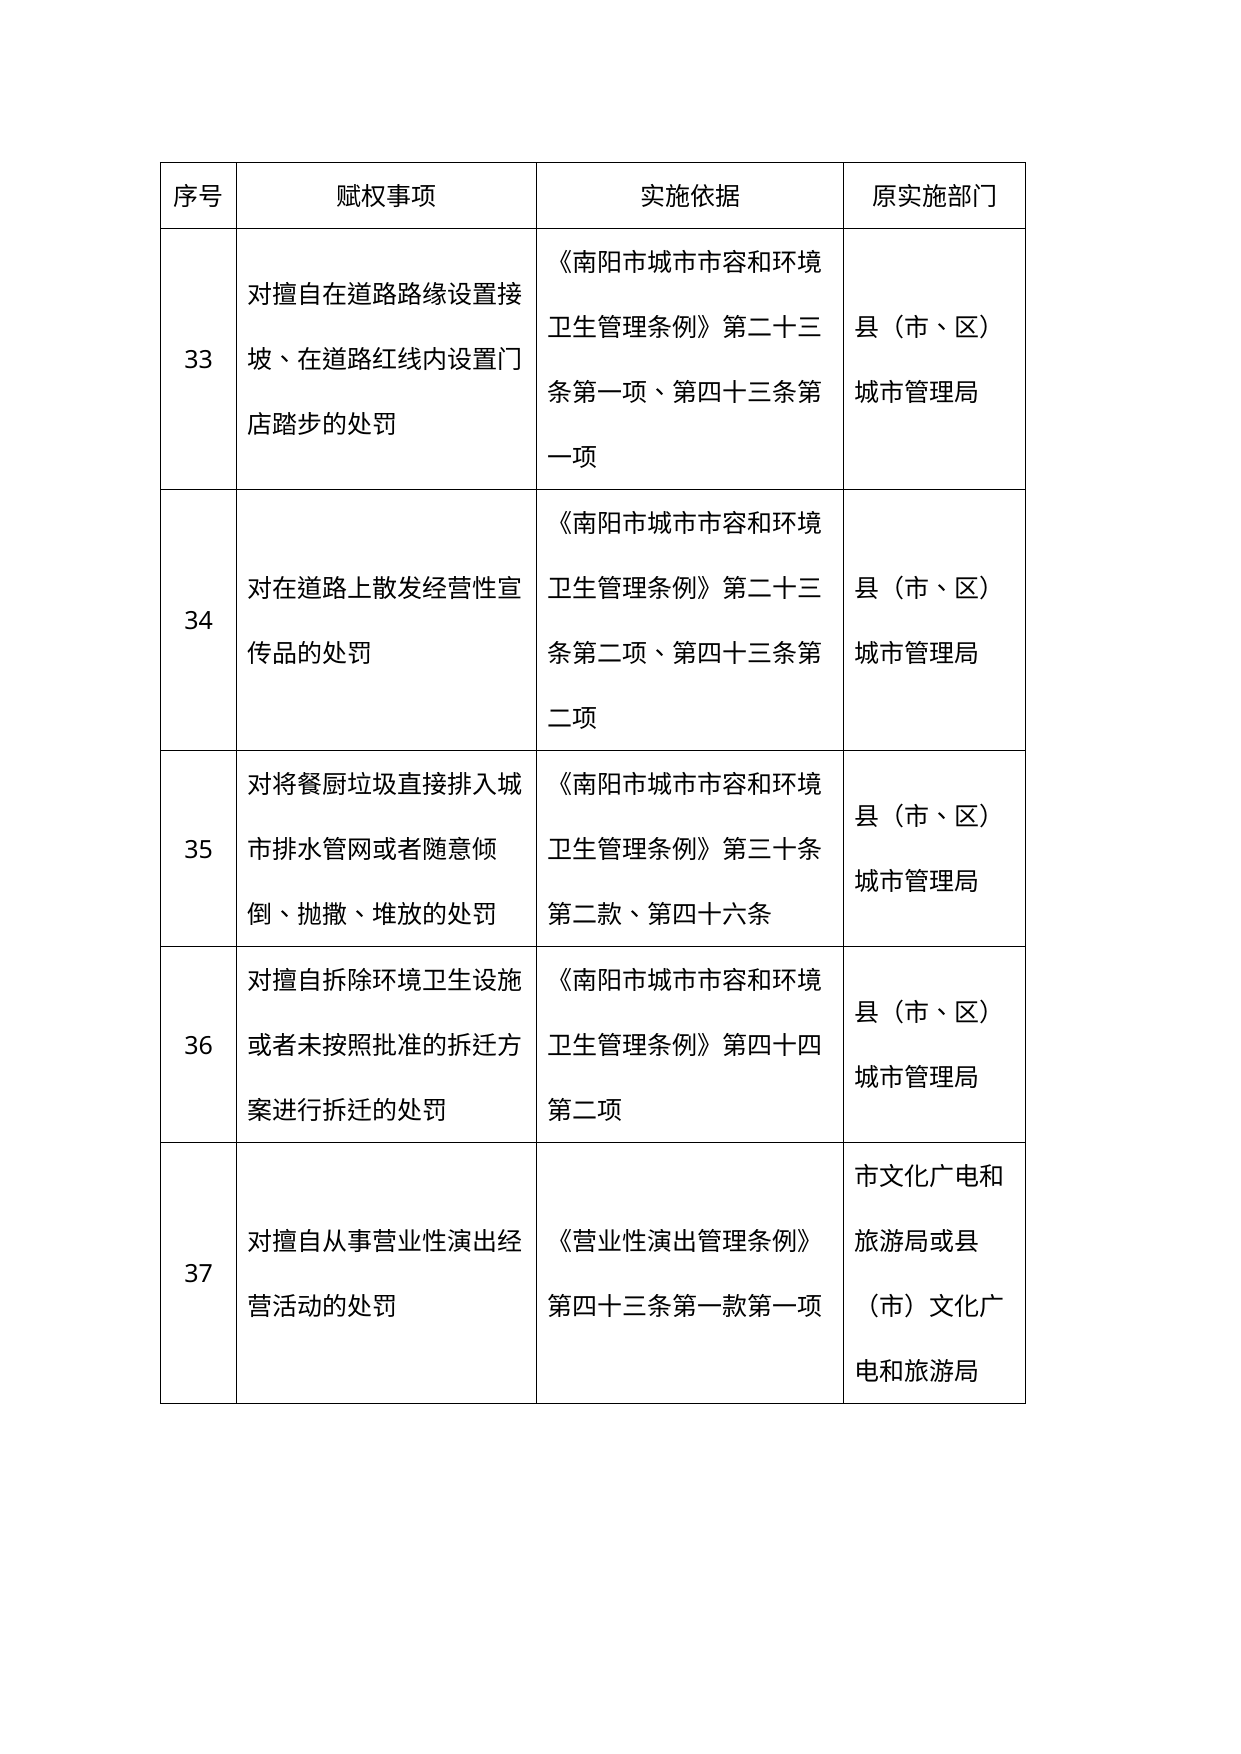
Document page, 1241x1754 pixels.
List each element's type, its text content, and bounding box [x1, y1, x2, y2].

table_cell 36 [161, 947, 236, 1142]
table_cell 市文化广电和旅游局或县（市）文化广电和旅游局 [844, 1143, 1025, 1403]
table_cell 县（市、区）城市管理局 [844, 229, 1025, 489]
table_cell 对擅自拆除环境卫生设施或者未按照批准的拆迁方案进行拆迁的处罚 [237, 947, 536, 1142]
table_cell 33 [161, 229, 236, 489]
table_cell 《南阳市城市市容和环境卫生管理条例》第二十三条第一项、第四十三条第一项 [537, 229, 843, 489]
table_cell 《南阳市城市市容和环境卫生管理条例》第四十四第二项 [537, 947, 843, 1142]
table_cell 37 [161, 1143, 236, 1403]
table_header 序号 [161, 163, 236, 228]
table_cell 对将餐厨垃圾直接排入城市排水管网或者随意倾倒、抛撒、堆放的处罚 [237, 751, 536, 946]
table_cell 县（市、区）城市管理局 [844, 490, 1025, 750]
table_cell 县（市、区）城市管理局 [844, 751, 1025, 946]
table_cell 对擅自在道路路缘设置接坡、在道路红线内设置门店踏步的处罚 [237, 229, 536, 489]
table_header 赋权事项 [237, 163, 536, 228]
table_cell 34 [161, 490, 236, 750]
table_cell 《南阳市城市市容和环境卫生管理条例》第二十三条第二项、第四十三条第二项 [537, 490, 843, 750]
table_cell 对在道路上散发经营性宣传品的处罚 [237, 490, 536, 750]
table_cell 对擅自从事营业性演出经营活动的处罚 [237, 1143, 536, 1403]
table_header 实施依据 [537, 163, 843, 228]
table_cell 县（市、区）城市管理局 [844, 947, 1025, 1142]
table_cell 《南阳市城市市容和环境卫生管理条例》第三十条第二款、第四十六条 [537, 751, 843, 946]
table_cell 35 [161, 751, 236, 946]
table_header 原实施部门 [844, 163, 1025, 228]
table_cell 《营业性演出管理条例》第四十三条第一款第一项 [537, 1143, 843, 1403]
